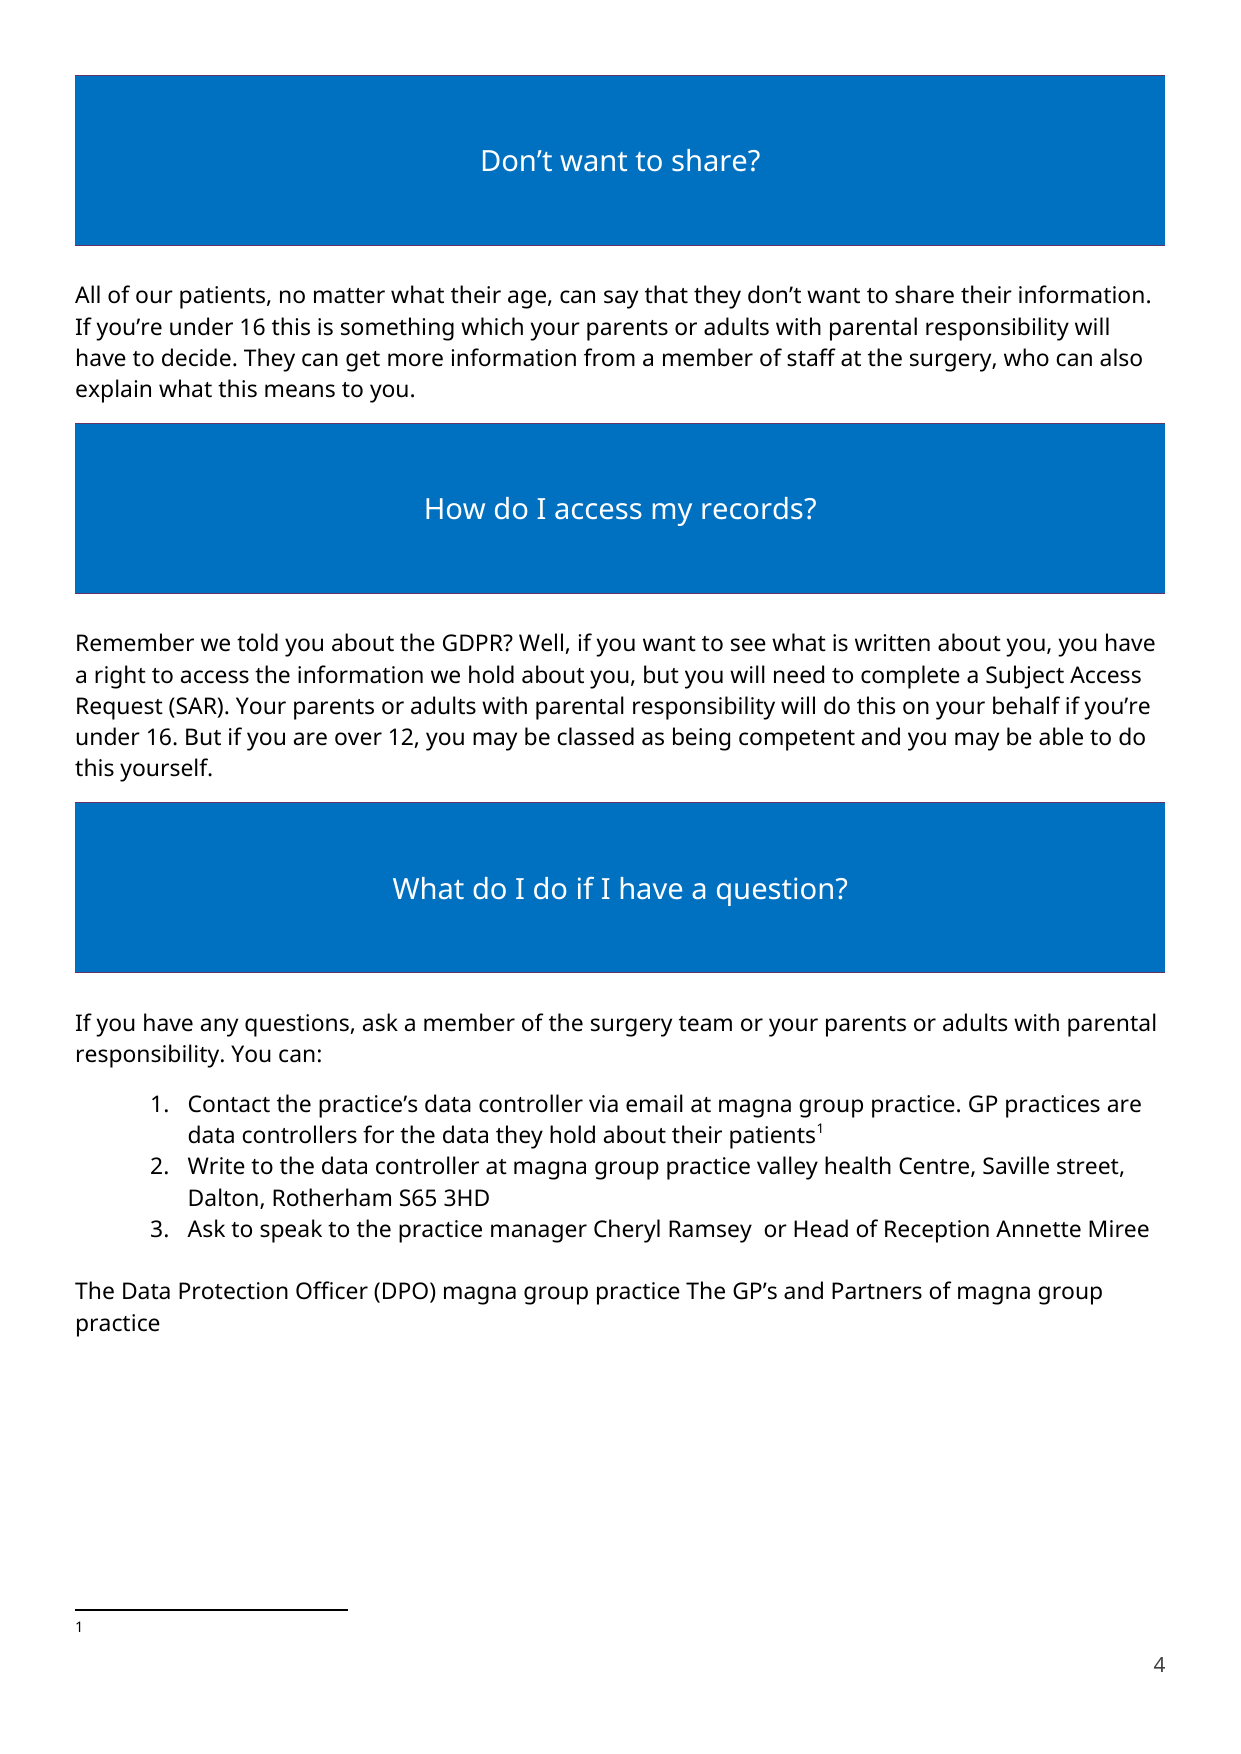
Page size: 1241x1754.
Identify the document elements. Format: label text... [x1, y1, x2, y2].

list Ask to speak to the practice manager Cheryl Ramsey or Head of Reception Annette Miree [150, 1213, 1165, 1244]
text Remember we told you about the GDPR? Well, if you want to see what is written about you, you have a right to access the information we hold about you, but you will need to complete a Subject Access Request (SAR). Your parents or adults with parental responsibility will do this on your behalf if you’re under 16. But if you are over 12, you may be classed as being competent and you may be able to do this yourself. [75, 627, 1165, 783]
subtitle How do I access my records? [75, 424, 1165, 593]
list Contact the practice’s data controller via email at magna group practice. GP practices are data controllers for the data they hold about their patients [150, 1088, 1165, 1150]
subtitle What do I do if I have a question? [75, 803, 1165, 972]
text The Data Protection Officer (DPO) magna group practice The GP’s and Partners of magna group practice [75, 1275, 1165, 1338]
list Write to the data controller at magna group practice valley health Centre, Saville street, Dalton, Rotherham S65 3HD [150, 1150, 1165, 1213]
text If you have any questions, ask a member of the surgery team or your parents or adults with parental responsibility. You can: [75, 1007, 1165, 1069]
text All of our patients, no matter what their age, can say that they don’t want to share their information. If you’re under 16 this is something which your parents or adults with parental responsibility will have to decide. They can get more information from a member of staff at the surgery, who can also explain what this means to you. [75, 279, 1165, 404]
subtitle Don’t want to share? [75, 76, 1165, 245]
